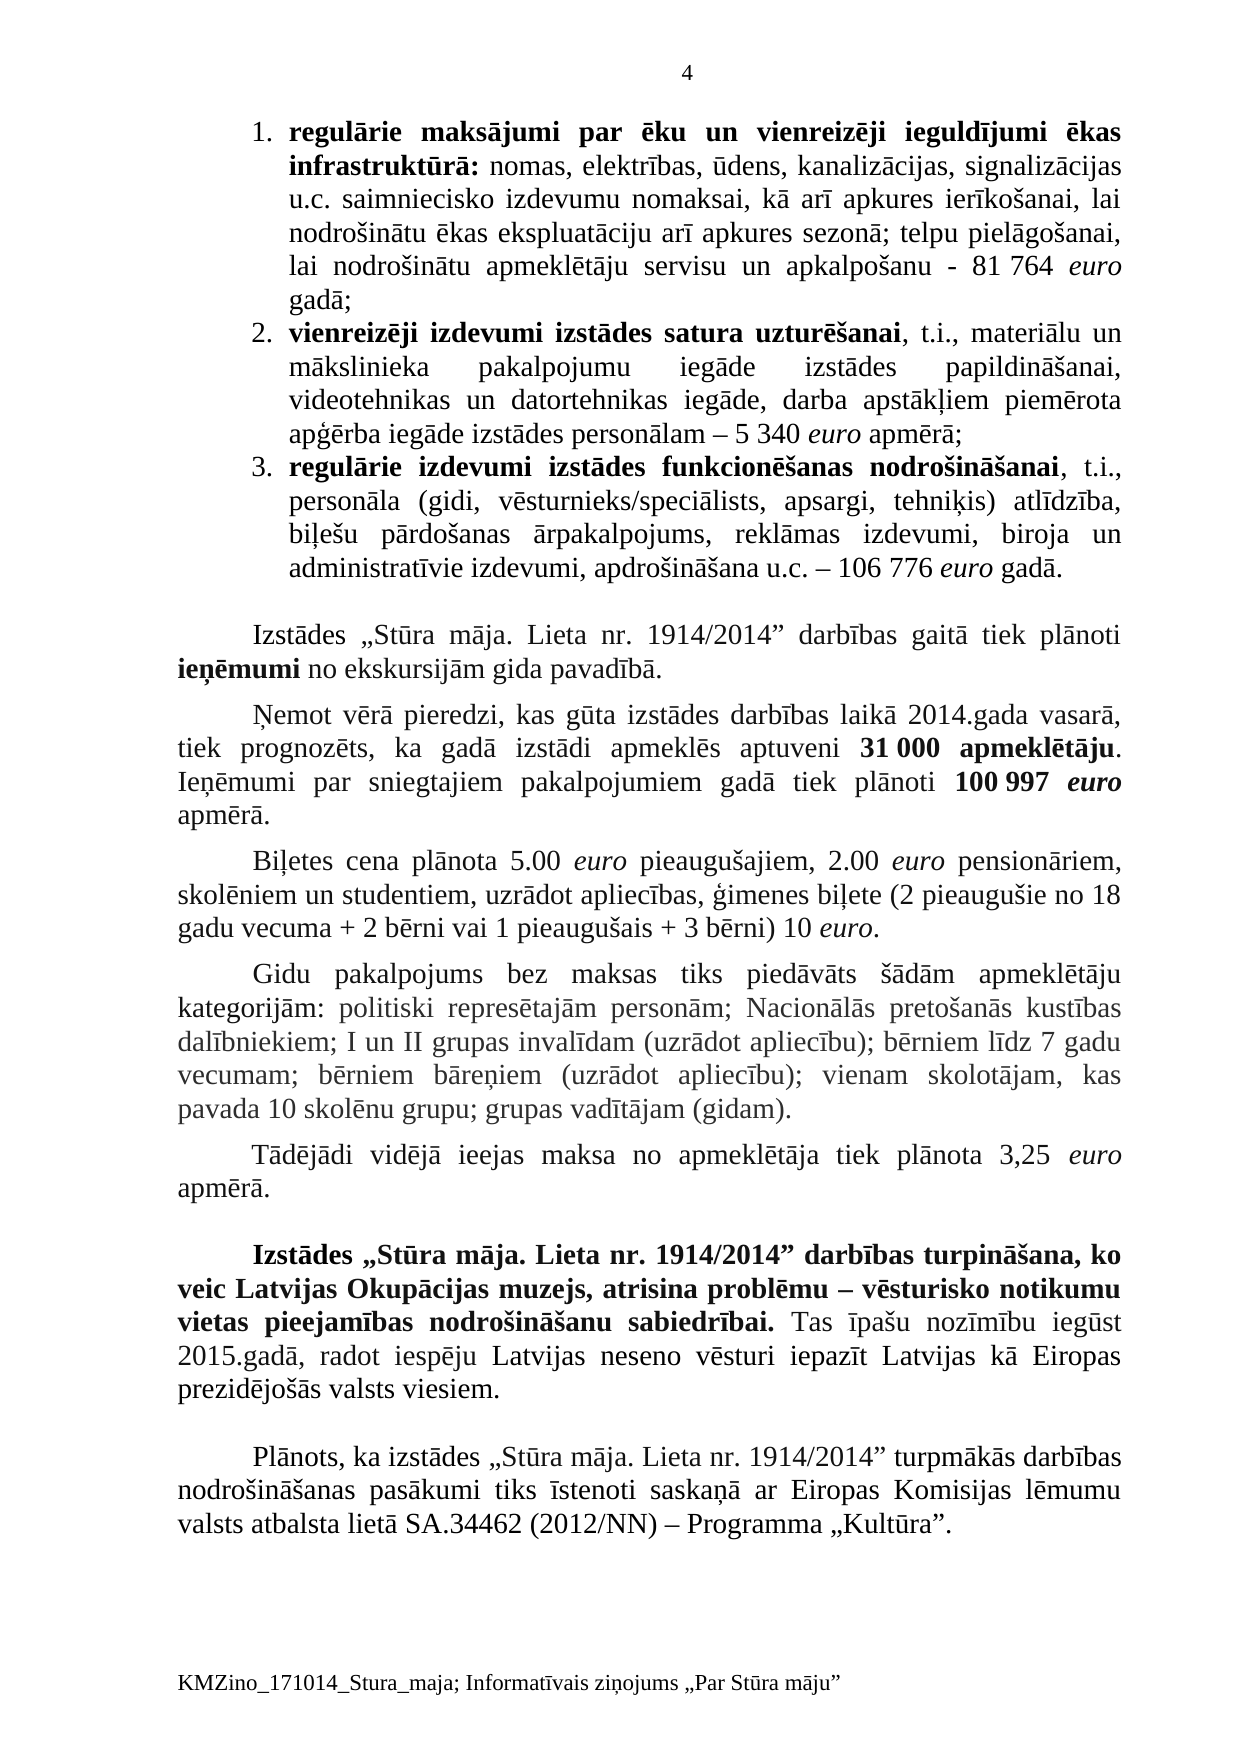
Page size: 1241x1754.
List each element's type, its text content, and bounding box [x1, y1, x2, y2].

text Ņemot vērā pieredzi, kas gūta izstādes darbības laikā 2014.gada vasarā, tiek prognozēts, ka gadā izstādi apmeklēs aptuveni 31 000 apmeklētāju. Ieņēmumi par sniegtajiem pakalpojumiem gadā tiek plānoti 100 997 euro apmērā. [177, 697, 1122, 831]
list regulārie maksājumi par ēku un vienreizēji ieguldījumi ēkas infrastruktūrā: nomas, elektrības, ūdens, kanalizācijas, signalizācijas u.c. saimniecisko izdevumu nomaksai, kā arī apkures ierīkošanai, lai nodrošinātu ēkas ekspluatāciju arī apkures sezonā; telpu pielāgošanai, lai nodrošinātu apmeklētāju servisu un apkalpošanu - 81 764 euro gadā; [251, 114, 1122, 315]
text Izstādes „Stūra māja. Lieta nr. 1914/2014” darbības gaitā tiek plānoti ieņēmumi no ekskursijām gida pavadībā. [177, 617, 1122, 684]
text Tādējādi vidējā ieejas maksa no apmeklētāja tiek plānota 3,25 euro apmērā. [177, 1137, 1122, 1204]
text Izstādes „Stūra māja. Lieta nr. 1914/2014” darbības turpināšana, ko veic Latvijas Okupācijas muzejs, atrisina problēmu – vēsturisko notikumu vietas pieejamības nodrošināšanu sabiedrībai. Tas īpašu nozīmību iegūst 2015.gadā, radot iespēju Latvijas neseno vēsturi iepazīt Latvijas kā Eiropas prezidējošās valsts viesiem. [177, 1237, 1122, 1405]
text Plānots, ka izstādes „Stūra māja. Lieta nr. 1914/2014” turpmākās darbības nodrošināšanas pasākumi tiks īstenoti saskaņā ar Eiropas Komisijas lēmumu valsts atbalsta lietā SA.34462 (2012/NN) – Programma „Kultūra”. [177, 1439, 1122, 1539]
list regulārie izdevumi izstādes funkcionēšanas nodrošināšanai, t.i., personāla (gidi, vēsturnieks/speciālists, apsargi, tehniķis) atlīdzība, biļešu pārdošanas ārpakalpojums, reklāmas izdevumi, biroja un administratīvie izdevumi, apdrošināšana u.c. – 106 776 euro gadā. [251, 449, 1122, 584]
list vienreizēji izdevumi izstādes satura uzturēšanai, t.i., materiālu un mākslinieka pakalpojumu iegāde izstādes papildināšanai, videotehnikas un datortehnikas iegāde, darba apstākļiem piemērota apģērba iegāde izstādes personālam – 5 340 euro apmērā; [251, 315, 1122, 449]
text Gidu pakalpojums bez maksas tiks piedāvāts šādām apmeklētāju kategorijām: politiski represētajām personām; Nacionālās pretošanās kustības dalībniekiem; I un II grupas invalīdam (uzrādot apliecību); bērniem līdz 7 gadu vecumam; bērniem bāreņiem (uzrādot apliecību); vienam skolotājam, kas pavada 10 skolēnu grupu; grupas vadītājam (gidam). [177, 957, 1122, 1124]
text Biļetes cena plānota 5.00 euro pieaugušajiem, 2.00 euro pensionāriem, skolēniem un studentiem, uzrādot apliecības, ģimenes biļete (2 pieaugušie no 18 gadu vecuma + 2 bērni vai 1 pieaugušais + 3 bērni) 10 euro. [177, 843, 1122, 944]
